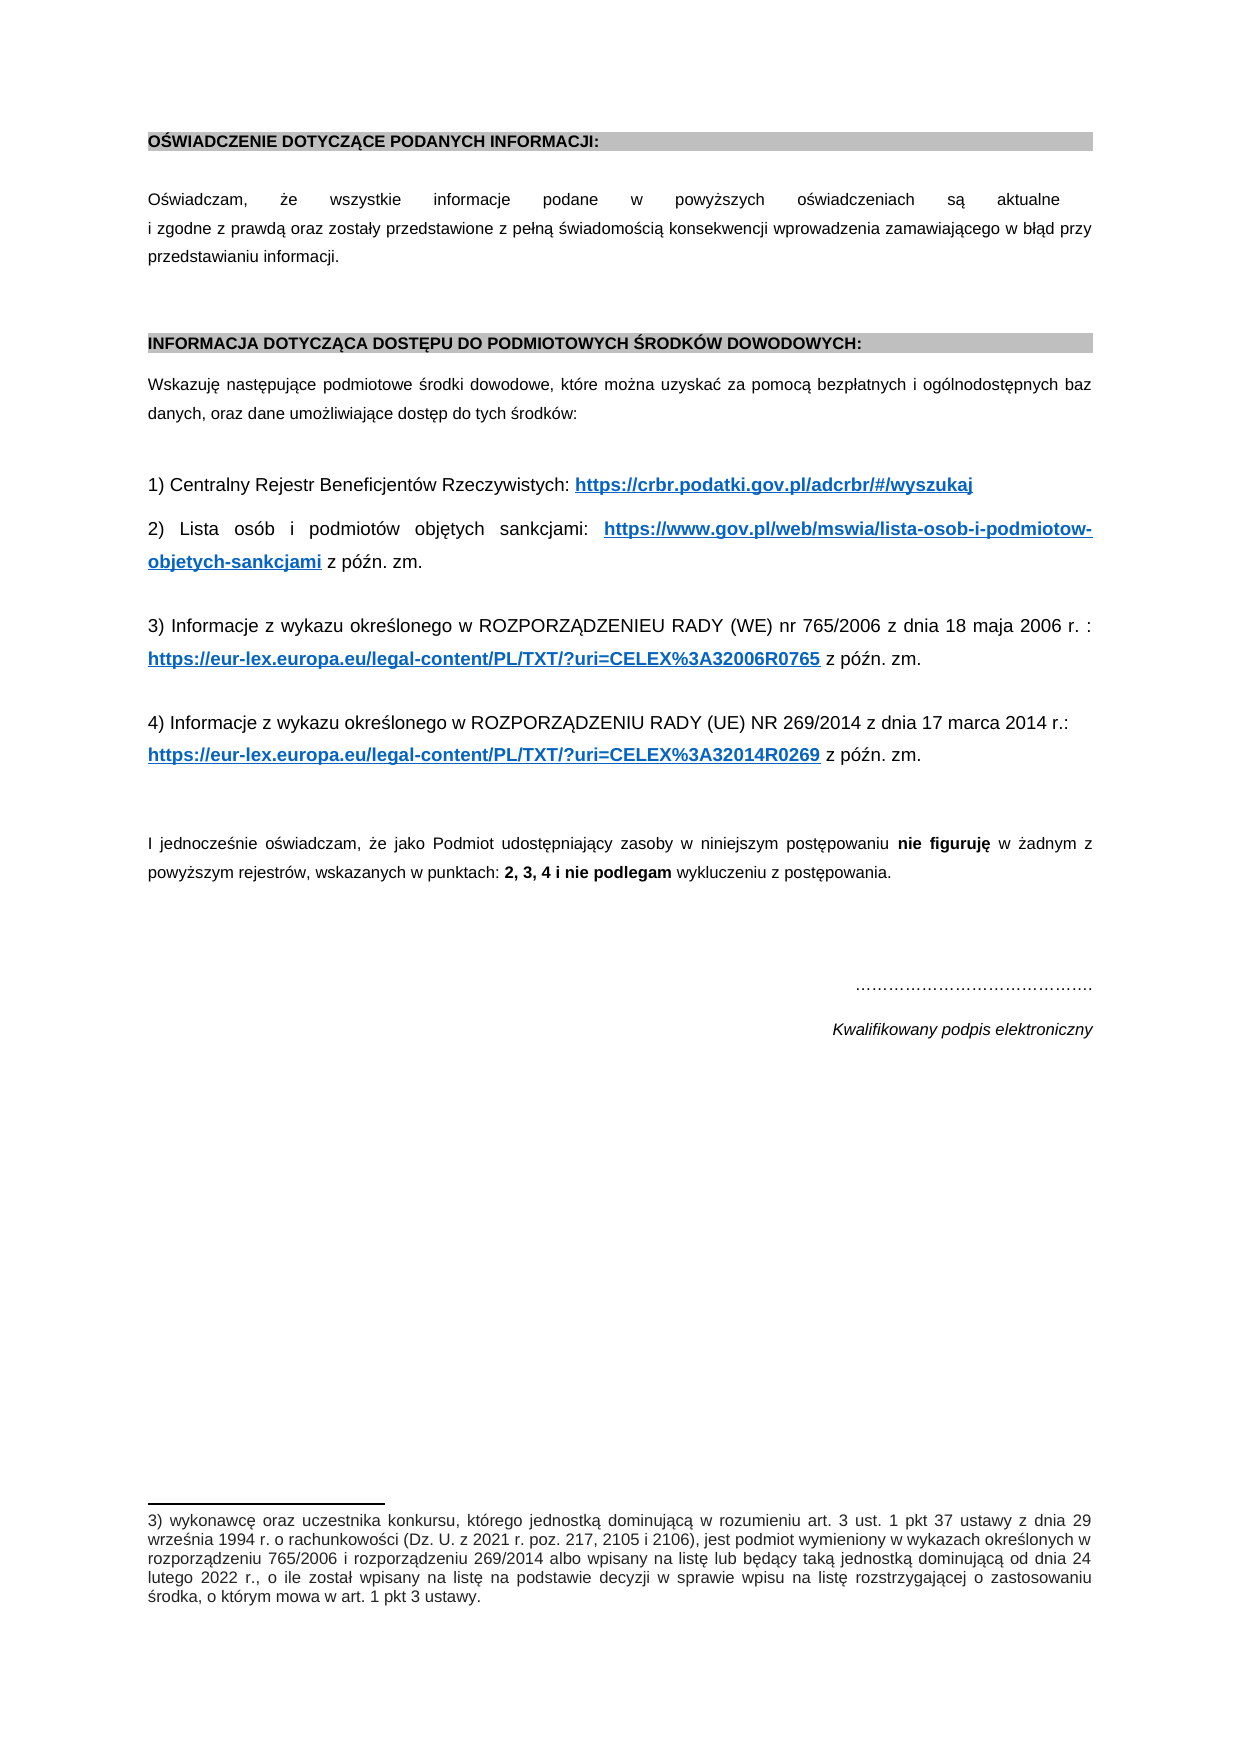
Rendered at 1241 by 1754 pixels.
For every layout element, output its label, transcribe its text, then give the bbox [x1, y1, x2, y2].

text OŚWIADCZENIE DOTYCZĄCE PODANYCH INFORMACJI: [148, 132, 1093, 151]
text ……………………………………. [148, 974, 1093, 994]
text Oświadczam, że wszystkie informacje podane w powyższych oświadczeniach są aktualne i zgodne z prawdą oraz zostały przedstawione z pełną świadomością konsekwencji wprowadzenia zamawiającego w błąd przy przedstawianiu informacji. [148, 190, 1093, 266]
text 2) Lista osób i podmiotów objętych sankcjami: https://www.gov.pl/web/mswia/lista-osob-i-podmiotow-objetych-sankcjami z późn. zm. [148, 518, 1093, 572]
text INFORMACJA DOTYCZĄCA DOSTĘPU DO PODMIOTOWYCH ŚRODKÓW DOWODOWYCH: [148, 333, 1093, 353]
text 1) Centralny Rejestr Beneficjentów Rzeczywistych: https://crbr.podatki.gov.pl/adcrbr/#/wyszukaj [148, 473, 1093, 495]
text 3) Informacje z wykazu określonego w ROZPORZĄDZENIEU RADY (WE) nr 765/2006 z dnia 18 maja 2006 r. : https://eur-lex.europa.eu/legal-content/PL/TXT/?uri=CELEX%3A32006R0765 z późn. zm. [148, 615, 1093, 669]
text https://eur-lex.europa.eu/legal-content/PL/TXT/?uri=CELEX%3A32014R0269 z późn. zm. [148, 744, 1093, 766]
text Wskazuję następujące podmiotowe środki dowodowe, które można uzyskać za pomocą bezpłatnych i ogólnodostępnych baz danych, oraz dane umożliwiające dostęp do tych środków: [148, 375, 1093, 423]
text 4) Informacje z wykazu określonego w ROZPORZĄDZENIU RADY (UE) NR 269/2014 z dnia 17 marca 2014 r.: [148, 712, 1093, 733]
text Kwalifikowany podpis elektroniczny [148, 1020, 1093, 1039]
text I jednocześnie oświadczam, że jako Podmiot udostępniający zasoby w niniejszym postępowaniu nie figuruję w żadnym z powyższym rejestrów, wskazanych w punktach: 2, 3, 4 i nie podlegam wykluczeniu z postępowania. [148, 834, 1093, 882]
